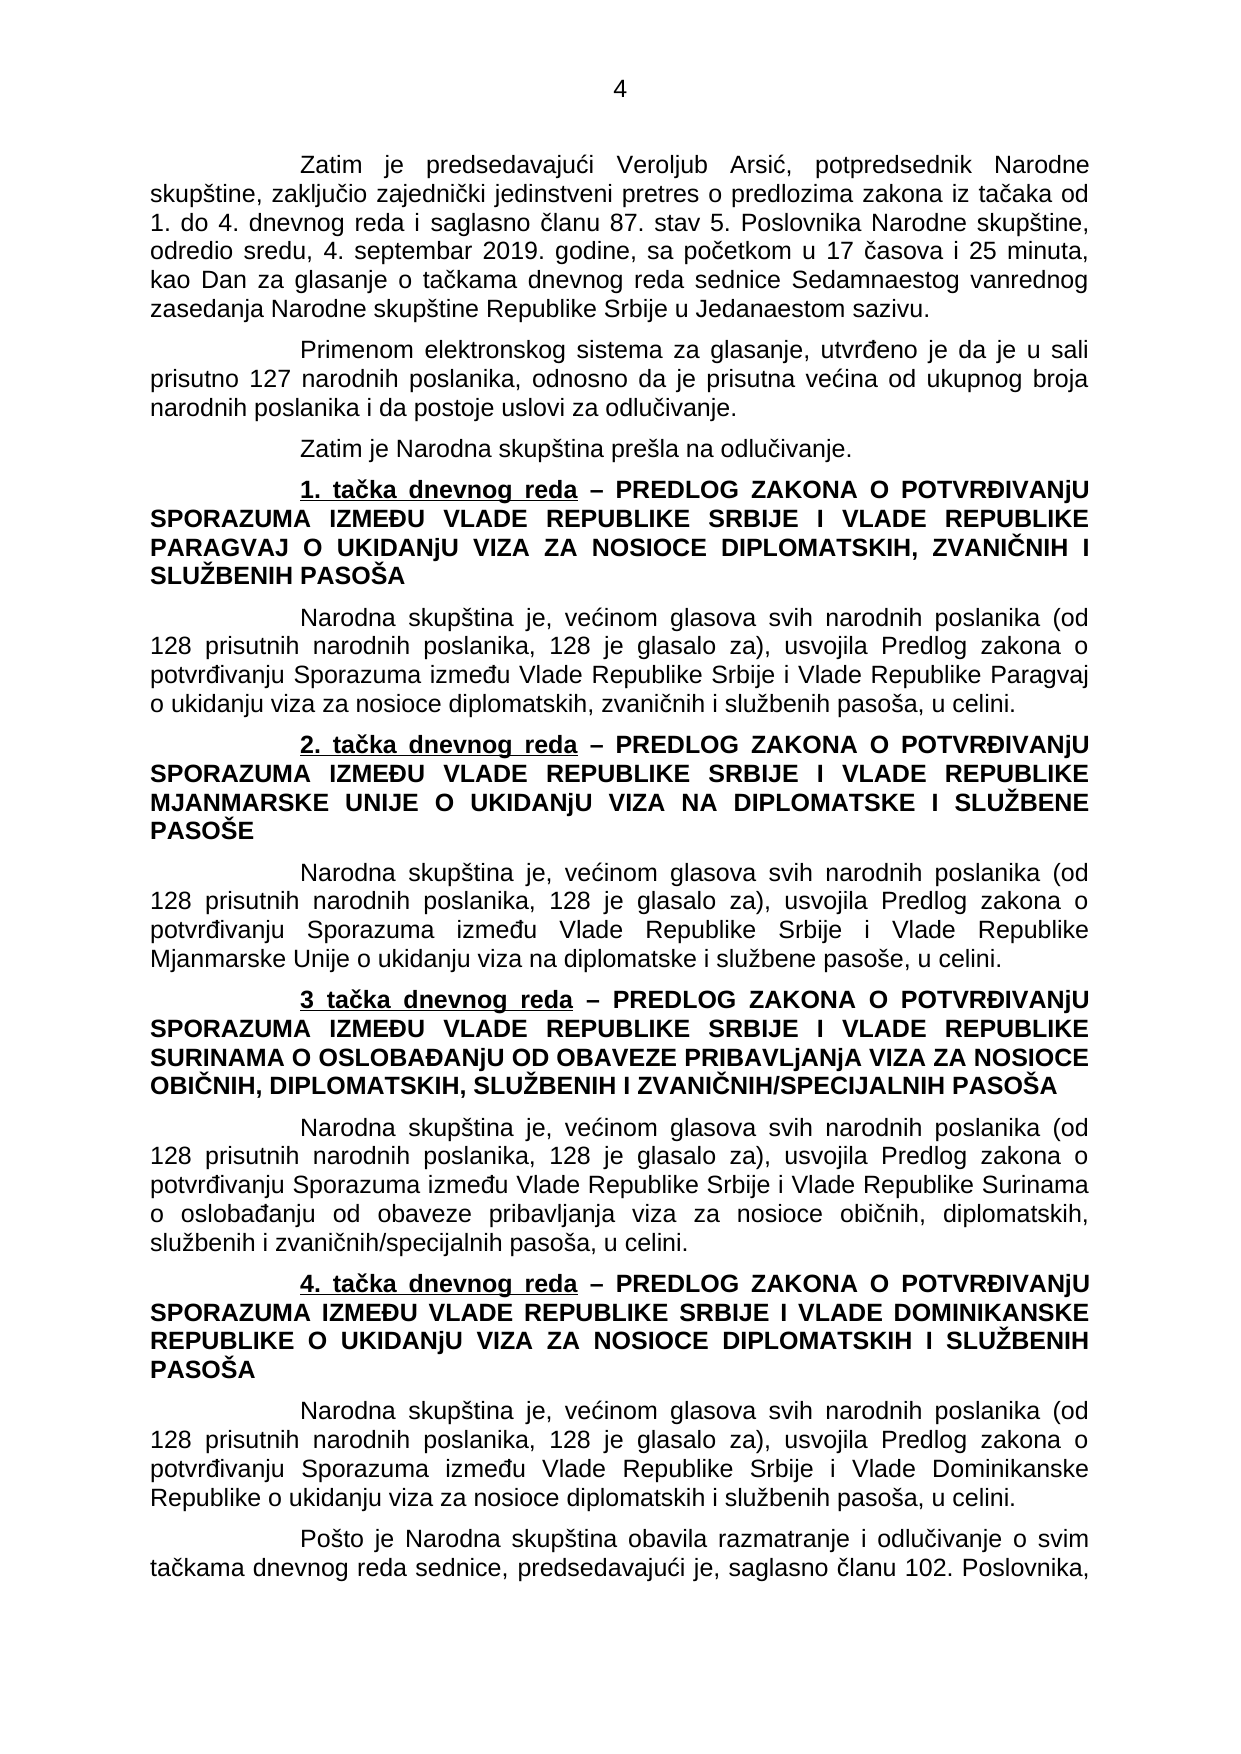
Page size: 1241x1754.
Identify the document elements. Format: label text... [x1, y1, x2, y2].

text 1. tačka dnevnog reda – PREDLOG ZAKONA O POTVRĐIVANjU SPORAZUMA IZMEĐU VLADE REPUBLIKE SRBIJE I VLADE REPUBLIKE PARAGVAJ O UKIDANjU VIZA ZA NOSIOCE DIPLOMATSKIH, ZVANIČNIH I SLUŽBENIH PASOŠA [150, 475, 1090, 590]
text Zatim je Narodna skupština prešla na odlučivanje. [150, 434, 1090, 462]
text Narodna skupština je, većinom glasova svih narodnih poslanika (od 128 prisutnih narodnih poslanika, 128 je glasalo za), usvojila Predlog zakona o potvrđivanju Sporazuma između Vlade Republike Srbije i Vlade Dominikanske Republike o ukidanju viza za nosioce diplomatskih i službenih pasoša, u celini. [150, 1396, 1090, 1511]
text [150, 1524, 1090, 1581]
text Primenom elektronskog sistema za glasanje, utvrđeno je da je u sali prisutno 127 narodnih poslanika, odnosno da je prisutna većina od ukupnog broja narodnih poslanika i da postoje uslovi za odlučivanje. [150, 335, 1090, 421]
text 3 tačka dnevnog reda – PREDLOG ZAKONA O POTVRĐIVANjU SPORAZUMA IZMEĐU VLADE REPUBLIKE SRBIJE I VLADE REPUBLIKE SURINAMA O OSLOBAĐANjU OD OBAVEZE PRIBAVLjANjA VIZA ZA NOSIOCE OBIČNIH, DIPLOMATSKIH, SLUŽBENIH I ZVANIČNIH/SPECIJALNIH PASOŠA [150, 985, 1090, 1100]
text Zatim je predsedavajući Veroljub Arsić, potpredsednik Narodne skupštine, zaključio zajednički jedinstveni pretres o predlozima zakona iz tačaka od 1. do 4. dnevnog reda i saglasno članu 87. stav 5. Poslovnika Narodne skupštine, odredio sredu, 4. septembar 2019. godine, sa početkom u 17 časova i 25 minuta, kao Dan za glasanje o tačkama dnevnog reda sednice Sedamnaestog vanrednog zasedanja Narodne skupštine Republike Srbije u Jedanaestom sazivu. [150, 150, 1090, 322]
text Narodna skupština je, većinom glasova svih narodnih poslanika (od 128 prisutnih narodnih poslanika, 128 je glasalo za), usvojila Predlog zakona o potvrđivanju Sporazuma između Vlade Republike Srbije i Vlade Republike Surinama o oslobađanju od obaveze pribavljanja viza za nosioce običnih, diplomatskih, službenih i zvaničnih/specijalnih pasoša, u celini. [150, 1112, 1090, 1256]
text Narodna skupština je, većinom glasova svih narodnih poslanika (od 128 prisutnih narodnih poslanika, 128 je glasalo za), usvojila Predlog zakona o potvrđivanju Sporazuma između Vlade Republike Srbije i Vlade Republike Paragvaj o ukidanju viza za nosioce diplomatskih, zvaničnih i službenih pasoša, u celini. [150, 602, 1090, 717]
text 2. tačka dnevnog reda – PREDLOG ZAKONA O POTVRĐIVANjU SPORAZUMA IZMEĐU VLADE REPUBLIKE SRBIJE I VLADE REPUBLIKE MJANMARSKE UNIJE O UKIDANjU VIZA NA DIPLOMATSKE I SLUŽBENE PASOŠE [150, 730, 1090, 845]
text 4. tačka dnevnog reda – PREDLOG ZAKONA O POTVRĐIVANjU SPORAZUMA IZMEĐU VLADE REPUBLIKE SRBIJE I VLADE DOMINIKANSKE REPUBLIKE O UKIDANjU VIZA ZA NOSIOCE DIPLOMATSKIH I SLUŽBENIH PASOŠA [150, 1269, 1090, 1384]
text Narodna skupština je, većinom glasova svih narodnih poslanika (od 128 prisutnih narodnih poslanika, 128 je glasalo za), usvojila Predlog zakona o potvrđivanju Sporazuma između Vlade Republike Srbije i Vlade Republike Mjanmarske Unije o ukidanju viza na diplomatske i službene pasoše, u celini. [150, 857, 1090, 972]
